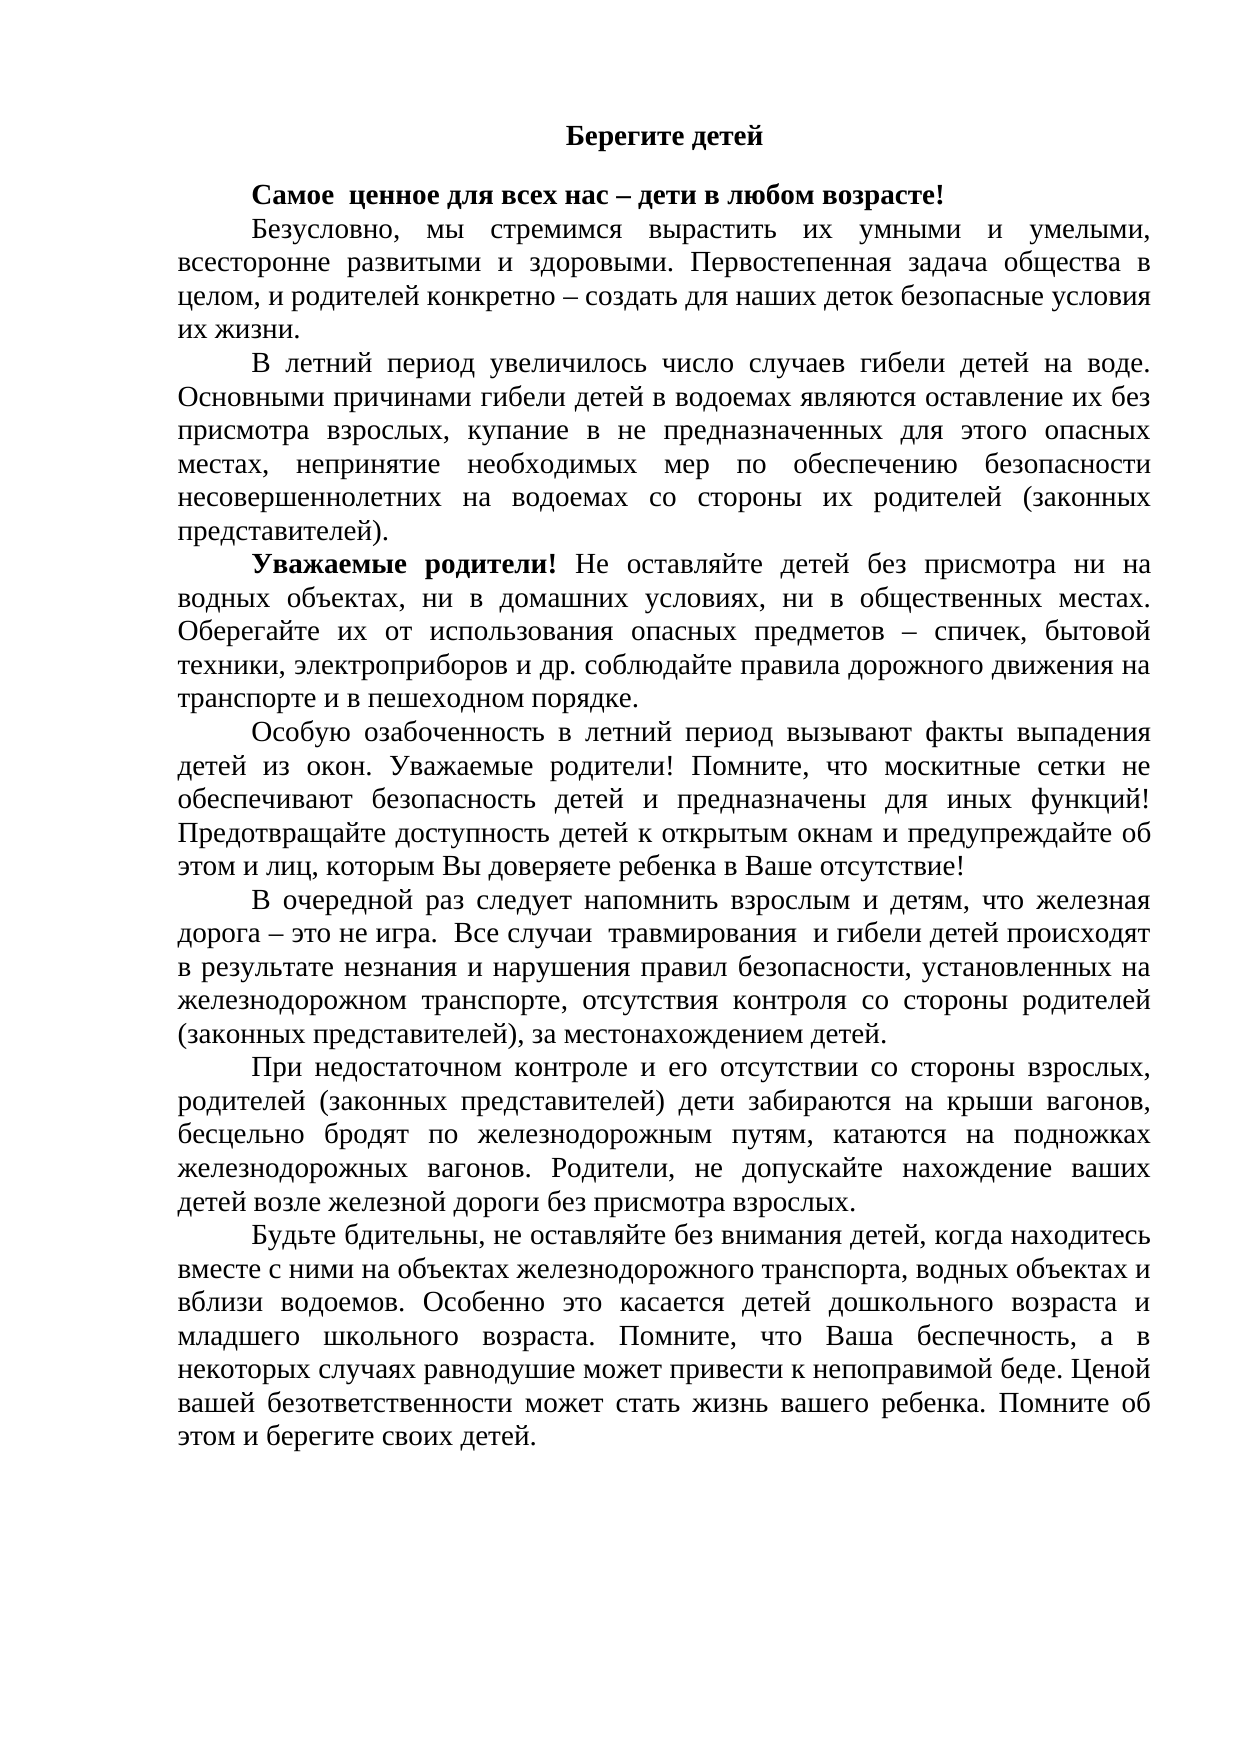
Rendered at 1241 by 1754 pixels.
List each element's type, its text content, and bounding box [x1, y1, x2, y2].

text Уважаемые родители! Не оставляйте детей без присмотра ни на водных объектах, ни в домашних условиях, ни в общественных местах. Оберегайте их от использования опасных предметов – спичек, бытовой техники, электроприборов и др. соблюдайте правила дорожного движения на транспорте и в пешеходном порядке. [177, 546, 1152, 714]
text Будьте бдительны, не оставляйте без внимания детей, когда находитесь вместе с ними на объектах железнодорожного транспорта, водных объектах и вблизи водоемов. Особенно это касается детей дошкольного возраста и младшего школьного возраста. Помните, что Ваша беспечность, а в некоторых случаях равнодушие может привести к непоправимой беде. Ценой вашей безответственности может стать жизнь вашего ребенка. Помните об этом и берегите своих детей. [177, 1217, 1152, 1452]
text Безусловно, мы стремимся вырастить их умными и умелыми, всесторонне развитыми и здоровыми. Первостепенная задача общества в целом, и родителей конкретно – создать для наших деток безопасные условия их жизни. [177, 211, 1152, 345]
text Берегите детей [177, 118, 1152, 152]
text В летний период увеличилось число случаев гибели детей на воде. Основными причинами гибели детей в водоемах являются оставление их без присмотра взрослых, купание в не предназначенных для этого опасных местах, непринятие необходимых мер по обеспечению безопасности несовершеннолетних на водоемах со стороны их родителей (законных представителей). [177, 345, 1152, 546]
text В очередной раз следует напомнить взрослым и детям, что железная дорога – это не игра. Все случаи травмирования и гибели детей происходят в результате незнания и нарушения правил безопасности, установленных на железнодорожном транспорте, отсутствия контроля со стороны родителей (законных представителей), за местонахождением детей. [177, 882, 1152, 1049]
text При недостаточном контроле и его отсутствии со стороны взрослых, родителей (законных представителей) дети забираются на крыши вагонов, бесцельно бродят по железнодорожным путям, катаются на подножках железнодорожных вагонов. Родители, не допускайте нахождение ваших детей возле железной дороги без присмотра взрослых. [177, 1049, 1152, 1217]
text Особую озабоченность в летний период вызывают факты выпадения детей из окон. Уважаемые родители! Помните, что москитные сетки не обеспечивают безопасность детей и предназначены для иных функций! Предотвращайте доступность детей к открытым окнам и предупреждайте об этом и лиц, которым Вы доверяете ребенка в Ваше отсутствие! [177, 714, 1152, 882]
text Самое ценное для всех нас – дети в любом возрасте! [177, 177, 1152, 211]
